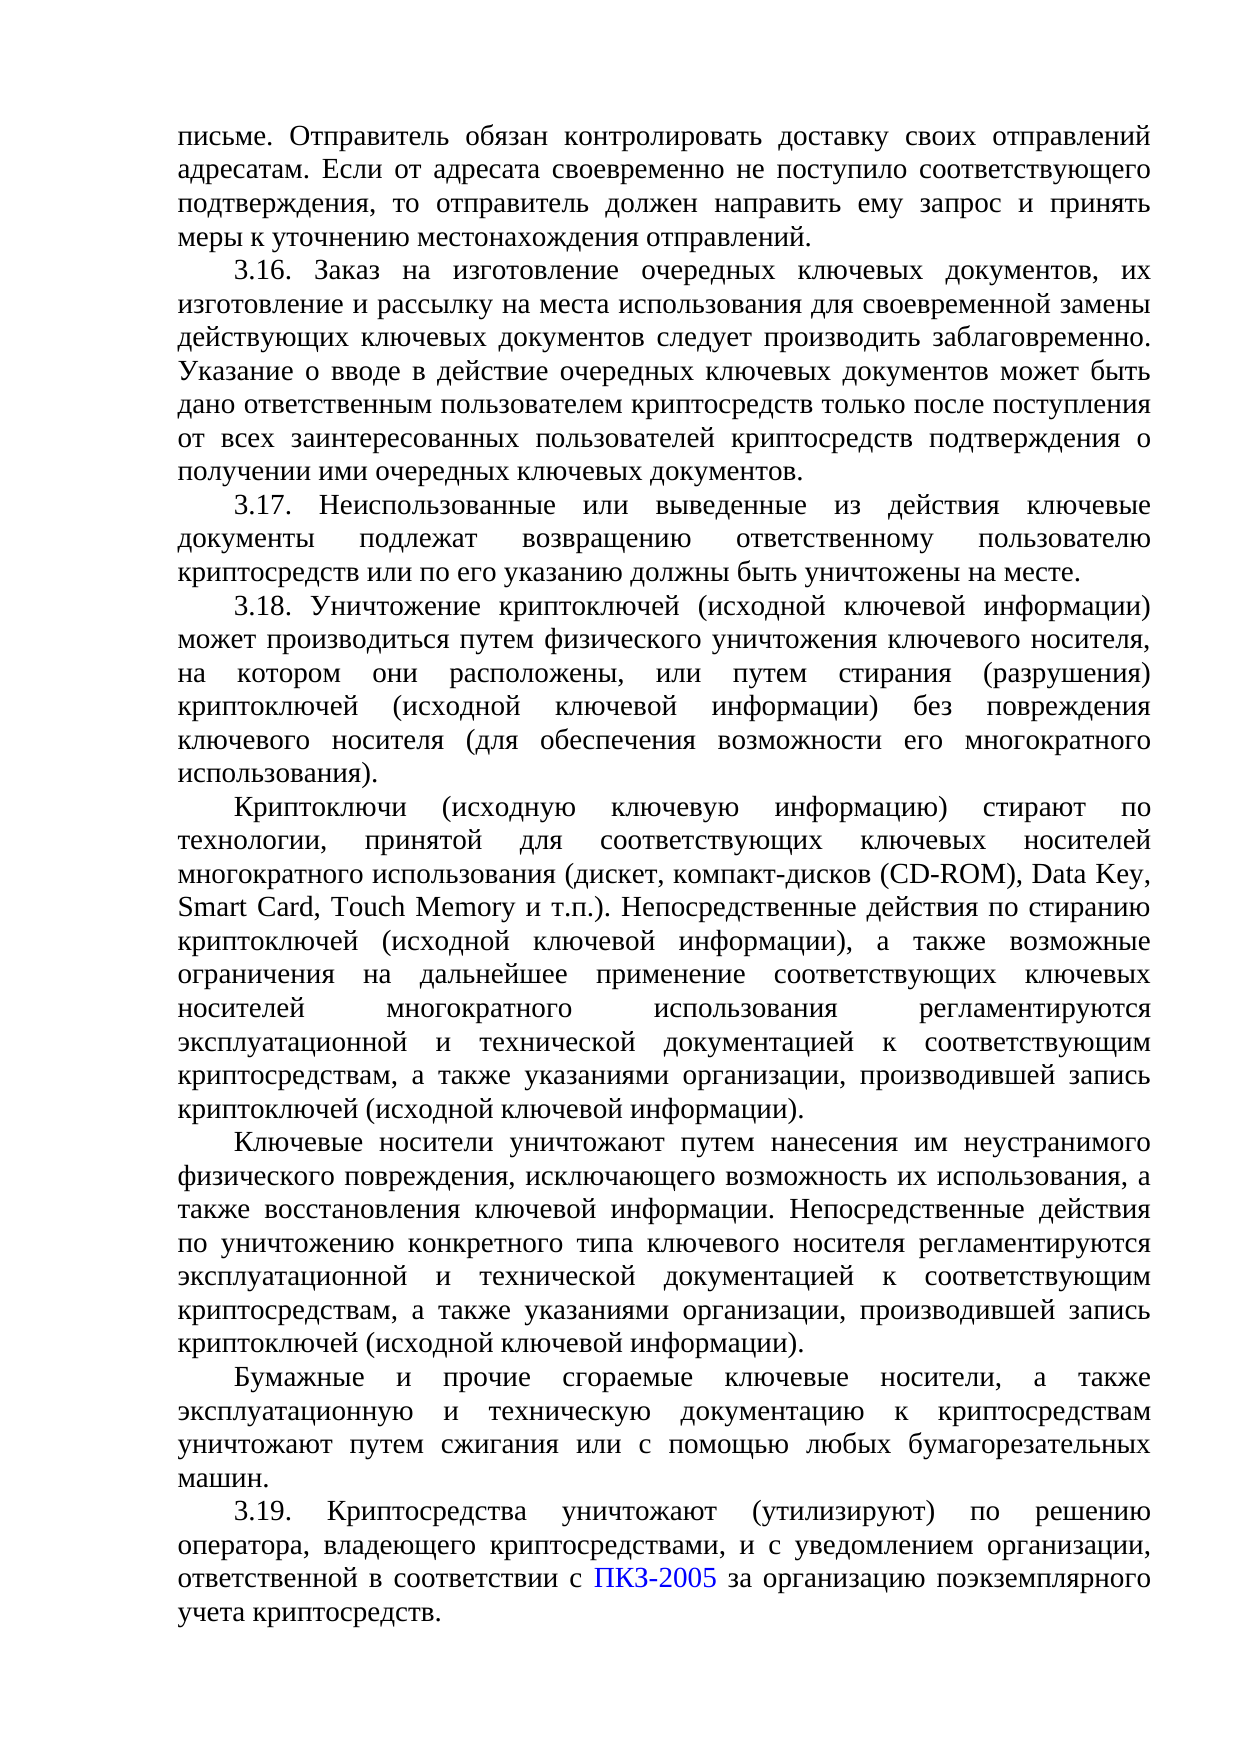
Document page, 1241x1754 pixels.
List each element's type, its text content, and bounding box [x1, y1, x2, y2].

text Криптоключи (исходную ключевую информацию) стирают по технологии, принятой для соответствующих ключевых носителей многократного использования (дискет, компакт-дисков (CD-ROM), Data Key, Smart Card, Touch Memory и т.п.). Непосредственные действия по стиранию криптоключей (исходной ключевой информации), а также возможные ограничения на дальнейшее применение соответствующих ключевых носителей многократного использования регламентируются эксплуатационной и технической документацией к соответствующим криптосредствам, а также указаниями организации, производившей запись криптоключей (исходной ключевой информации). [177, 789, 1152, 1124]
text 3.17. Неиспользованные или выведенные из действия ключевые документы подлежат возвращению ответственному пользователю криптосредств или по его указанию должны быть уничтожены на месте. [177, 487, 1152, 588]
text 3.19. Криптосредства уничтожают (утилизируют) по решению оператора, владеющего криптосредствами, и с уведомлением организации, ответственной в соответствии с ПКЗ-2005 за организацию поэкземплярного учета криптосредств. [177, 1493, 1152, 1627]
text Ключевые носители уничтожают путем нанесения им неустранимого физического повреждения, исключающего возможность их использования, а также восстановления ключевой информации. Непосредственные действия по уничтожению конкретного типа ключевого носителя регламентируются эксплуатационной и технической документацией к соответствующим криптосредствам, а также указаниями организации, производившей запись криптоключей (исходной ключевой информации). [177, 1124, 1152, 1359]
text Бумажные и прочие сгораемые ключевые носители, а также эксплуатационную и техническую документацию к криптосредствам уничтожают путем сжигания или с помощью любых бумагорезательных машин. [177, 1359, 1152, 1493]
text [177, 118, 1152, 252]
text 3.18. Уничтожение криптоключей (исходной ключевой информации) может производиться путем физического уничтожения ключевого носителя, на котором они расположены, или путем стирания (разрушения) криптоключей (исходной ключевой информации) без повреждения ключевого носителя (для обеспечения возможности его многократного использования). [177, 588, 1152, 789]
text 3.16. Заказ на изготовление очередных ключевых документов, их изготовление и рассылку на места использования для своевременной замены действующих ключевых документов следует производить заблаговременно. Указание о вводе в действие очередных ключевых документов может быть дано ответственным пользователем криптосредств только после поступления от всех заинтересованных пользователей криптосредств подтверждения о получении ими очередных ключевых документов. [177, 252, 1152, 487]
